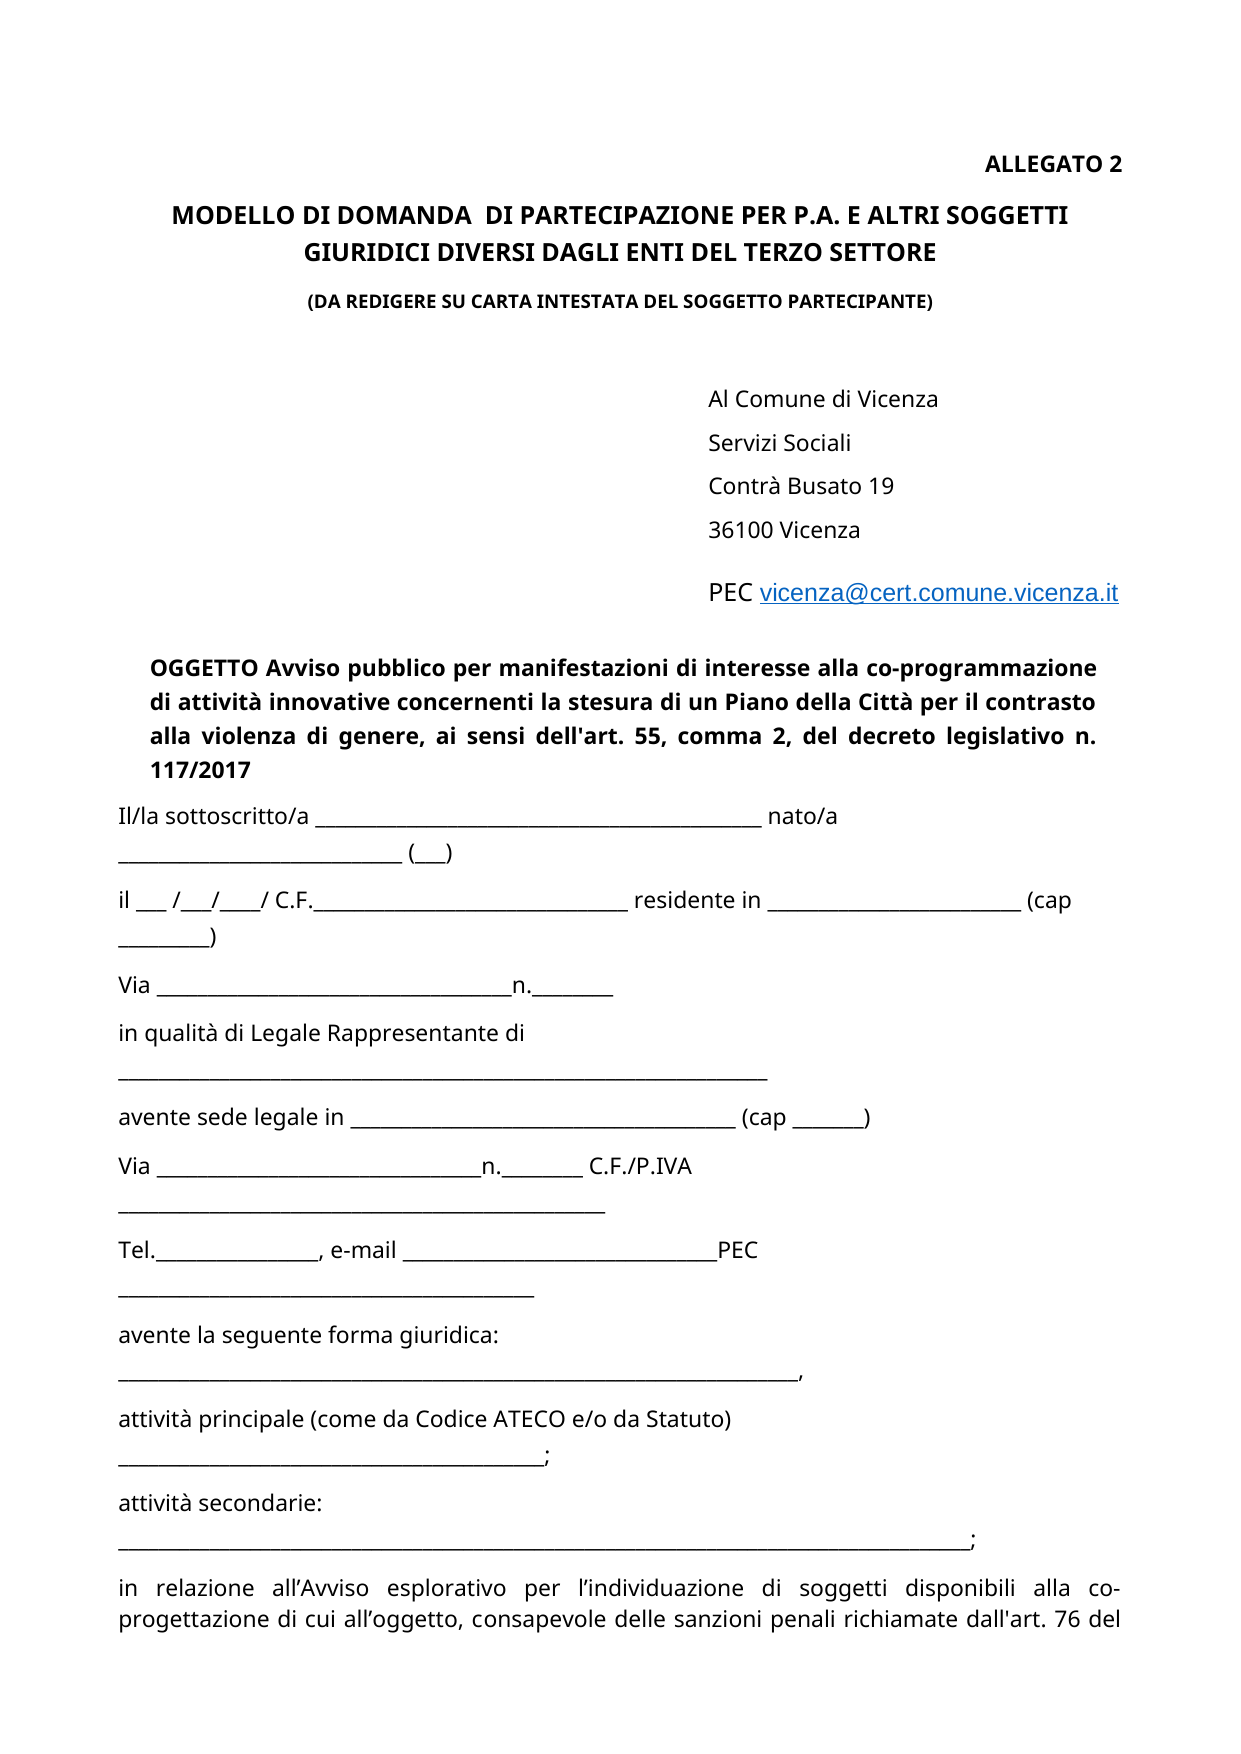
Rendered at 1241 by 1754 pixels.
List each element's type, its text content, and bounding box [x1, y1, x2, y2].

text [118, 1572, 1122, 1634]
text Contrà Busato 19 [708, 470, 1122, 502]
text 36100 Vicenza [708, 514, 1122, 545]
text Via ________________________________n.________ C.F./P.IVA ________________________________________________ [118, 1150, 1122, 1217]
text attività principale (come da Codice ATECO e/o da Statuto) __________________________________________; [118, 1403, 1122, 1470]
text Il/la sottoscritto/a ____________________________________________ nato/a ____________________________ (___) [118, 800, 1122, 867]
text avente la seguente forma giuridica: ___________________________________________________________________, [118, 1318, 1122, 1386]
text in qualità di Legale Rappresentante di ________________________________________________________________ [118, 1017, 1122, 1084]
text OGGETTO Avviso pubblico per manifestazioni di interesse alla co-programmazione di attività innovative concernenti la stesura di un Piano della Città per il contrasto alla violenza di genere, ai sensi dell'art. 55, comma 2, del decreto legislativo n. 117/2017 [149, 652, 1098, 785]
text Servizi Sociali [708, 427, 1122, 458]
text Tel.________________, e-mail _______________________________PEC _________________________________________ [118, 1234, 1122, 1301]
text PEC vicenza@cert.comune.vicenza.it [634, 574, 1122, 608]
text attività secondarie: ____________________________________________________________________________________; [118, 1487, 1122, 1554]
text (DA REDIGERE SU CARTA INTESTATA DEL SOGGETTO PARTECIPANTE) [118, 288, 1122, 314]
text Allegato 2 [118, 148, 1122, 179]
text avente sede legale in ______________________________________ (cap _______) [118, 1101, 1122, 1133]
text il ___ /___/____/ C.F._______________________________ residente in _________________________ (cap _________) [118, 884, 1122, 951]
text MODELLO di domanda di partecipazione PER P.A. E ALTRI SOGGETTI GIURIDICI DIVERSI DAGLI ENTI DEL TERZO SETTORE [118, 198, 1122, 269]
text Via ___________________________________n.________ [118, 968, 1122, 1000]
text Al Comune di Vicenza [708, 383, 1122, 414]
